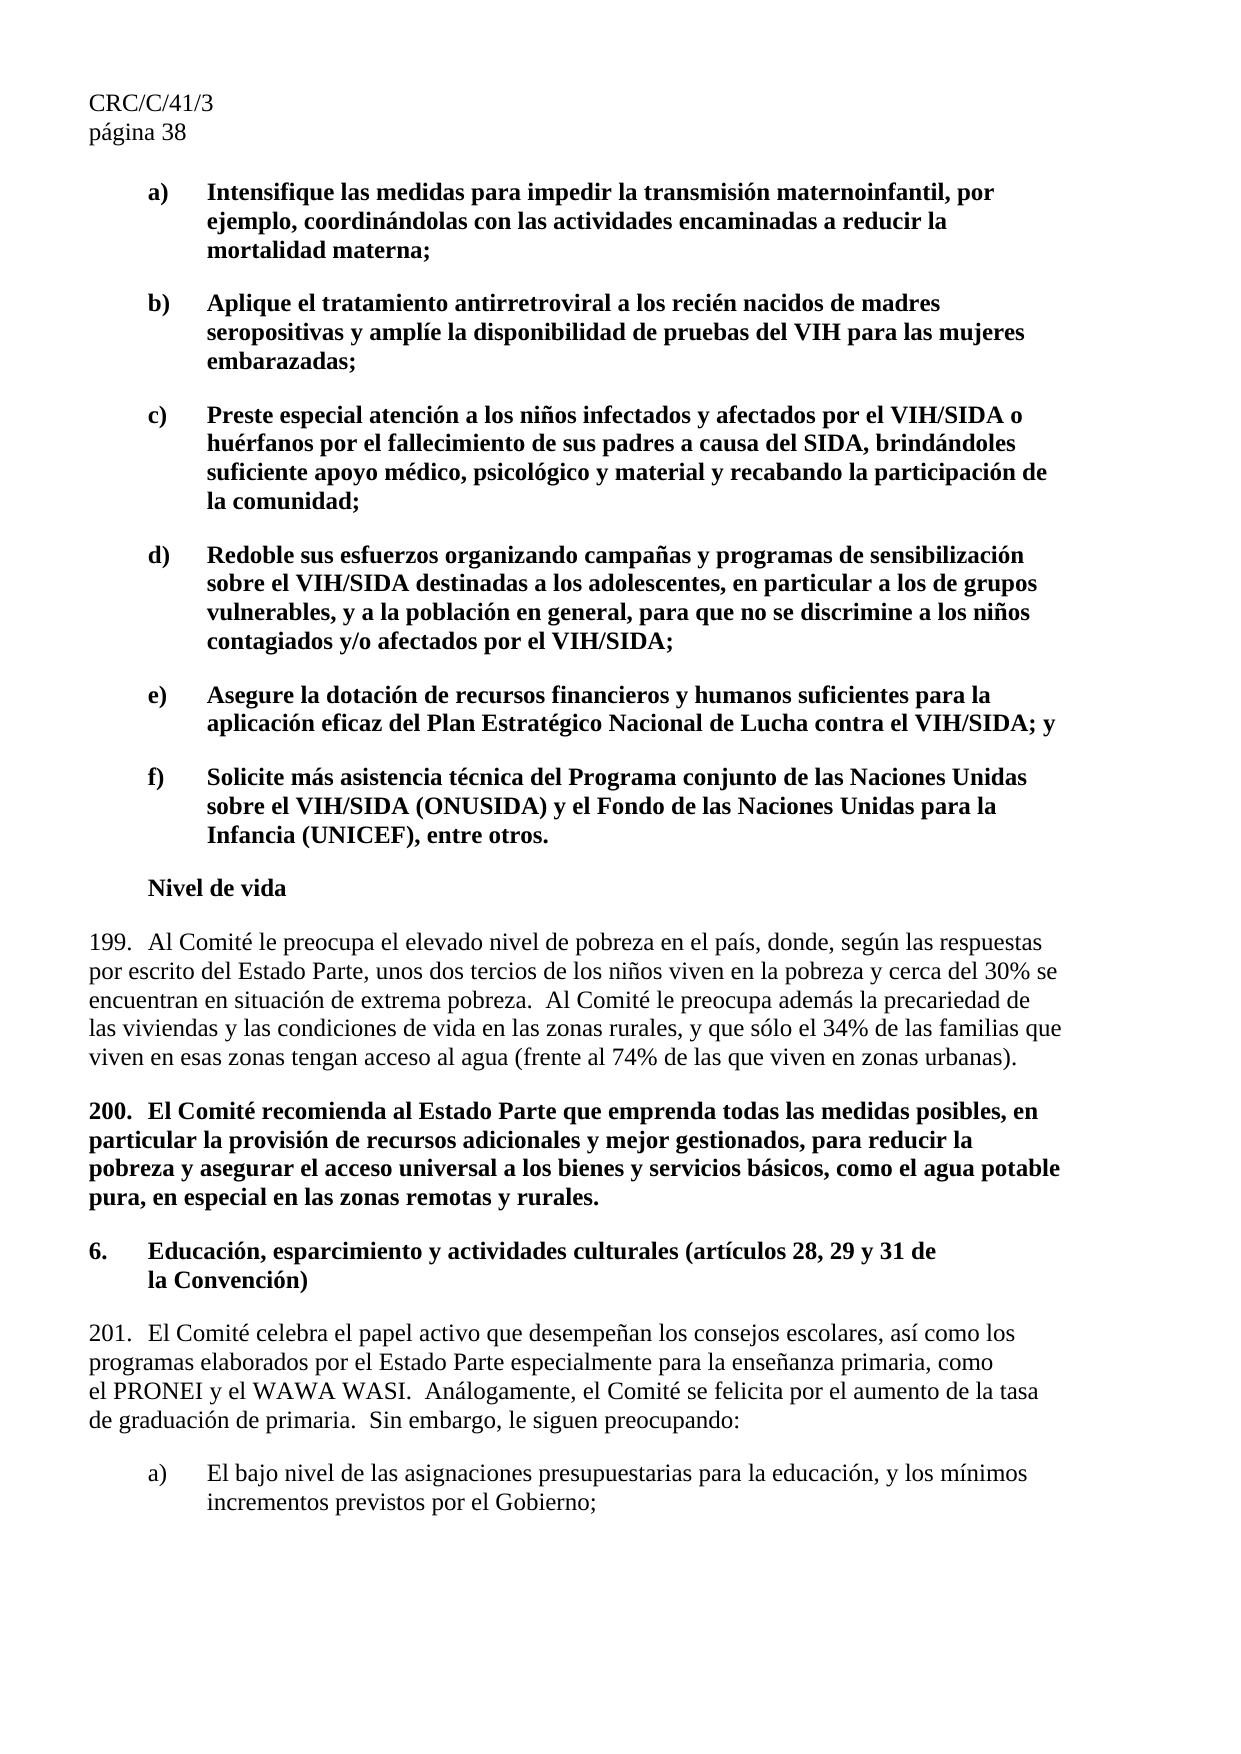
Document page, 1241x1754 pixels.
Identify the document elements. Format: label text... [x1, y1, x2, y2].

text f) Solicite más asistencia técnica del Programa conjunto de las Naciones Unidas sobre el VIH/SIDA (ONUSIDA) y el Fondo de las Naciones Unidas para la Infancia (UNICEF), entre otros. [148, 762, 1063, 848]
text 6. Educación, esparcimiento y actividades culturales (artículos 28, 29 y 31 de la Convención) [88, 1236, 1063, 1293]
text e) Asegure la dotación de recursos financieros y humanos suficientes para la aplicación eficaz del Plan Estratégico Nacional de Lucha contra el VIH/SIDA; y [148, 680, 1063, 737]
text a) Intensifique las medidas para impedir la transmisión maternoinfantil, por ejemplo, coordinándolas con las actividades encaminadas a reducir la mortalidad materna; [148, 177, 1063, 263]
text 199. Al Comité le preocupa el elevado nivel de pobreza en el país, donde, según las respuestas por escrito del Estado Parte, unos dos tercios de los niños viven en la pobreza y cerca del 30% se encuentran en situación de extrema pobreza. Al Comité le preocupa además la precariedad de las viviendas y las condiciones de vida en las zonas rurales, y que sólo el 34% de las familias que viven en esas zonas tengan acceso al agua (frente al 74% de las que viven en zonas urbanas). [88, 927, 1063, 1071]
text 200. El Comité recomienda al Estado Parte que emprenda todas las medidas posibles, en particular la provisión de recursos adicionales y mejor gestionados, para reducir la pobreza y asegurar el acceso universal a los bienes y servicios básicos, como el agua potable pura, en especial en las zonas remotas y rurales. [88, 1096, 1063, 1211]
text d) Redoble sus esfuerzos organizando campañas y programas de sensibilización sobre el VIH/SIDA destinadas a los adolescentes, en particular a los de grupos vulnerables, y a la población en general, para que no se discrimine a los niños contagiados y/o afectados por el VIH/SIDA; [148, 540, 1063, 655]
text a) El bajo nivel de las asignaciones presupuestarias para la educación, y los mínimos incrementos previstos por el Gobierno; [148, 1458, 1063, 1516]
text 201. El Comité celebra el papel activo que desempeñan los consejos escolares, así como los programas elaborados por el Estado Parte especialmente para la enseñanza primaria, como el PRONEI y el WAWA WASI. Análogamente, el Comité se felicita por el aumento de la tasa de graduación de primaria. Sin embargo, le siguen preocupando: [88, 1318, 1063, 1433]
text c) Preste especial atención a los niños infectados y afectados por el VIH/SIDA o huérfanos por el fallecimiento de sus padres a causa del SIDA, brindándoles suficiente apoyo médico, psicológico y material y recabando la participación de la comunidad; [148, 400, 1063, 515]
text b) Aplique el tratamiento antirretroviral a los recién nacidos de madres seropositivas y amplíe la disponibilidad de pruebas del VIH para las mujeres embarazadas; [148, 288, 1063, 375]
text Nivel de vida [88, 873, 1063, 902]
